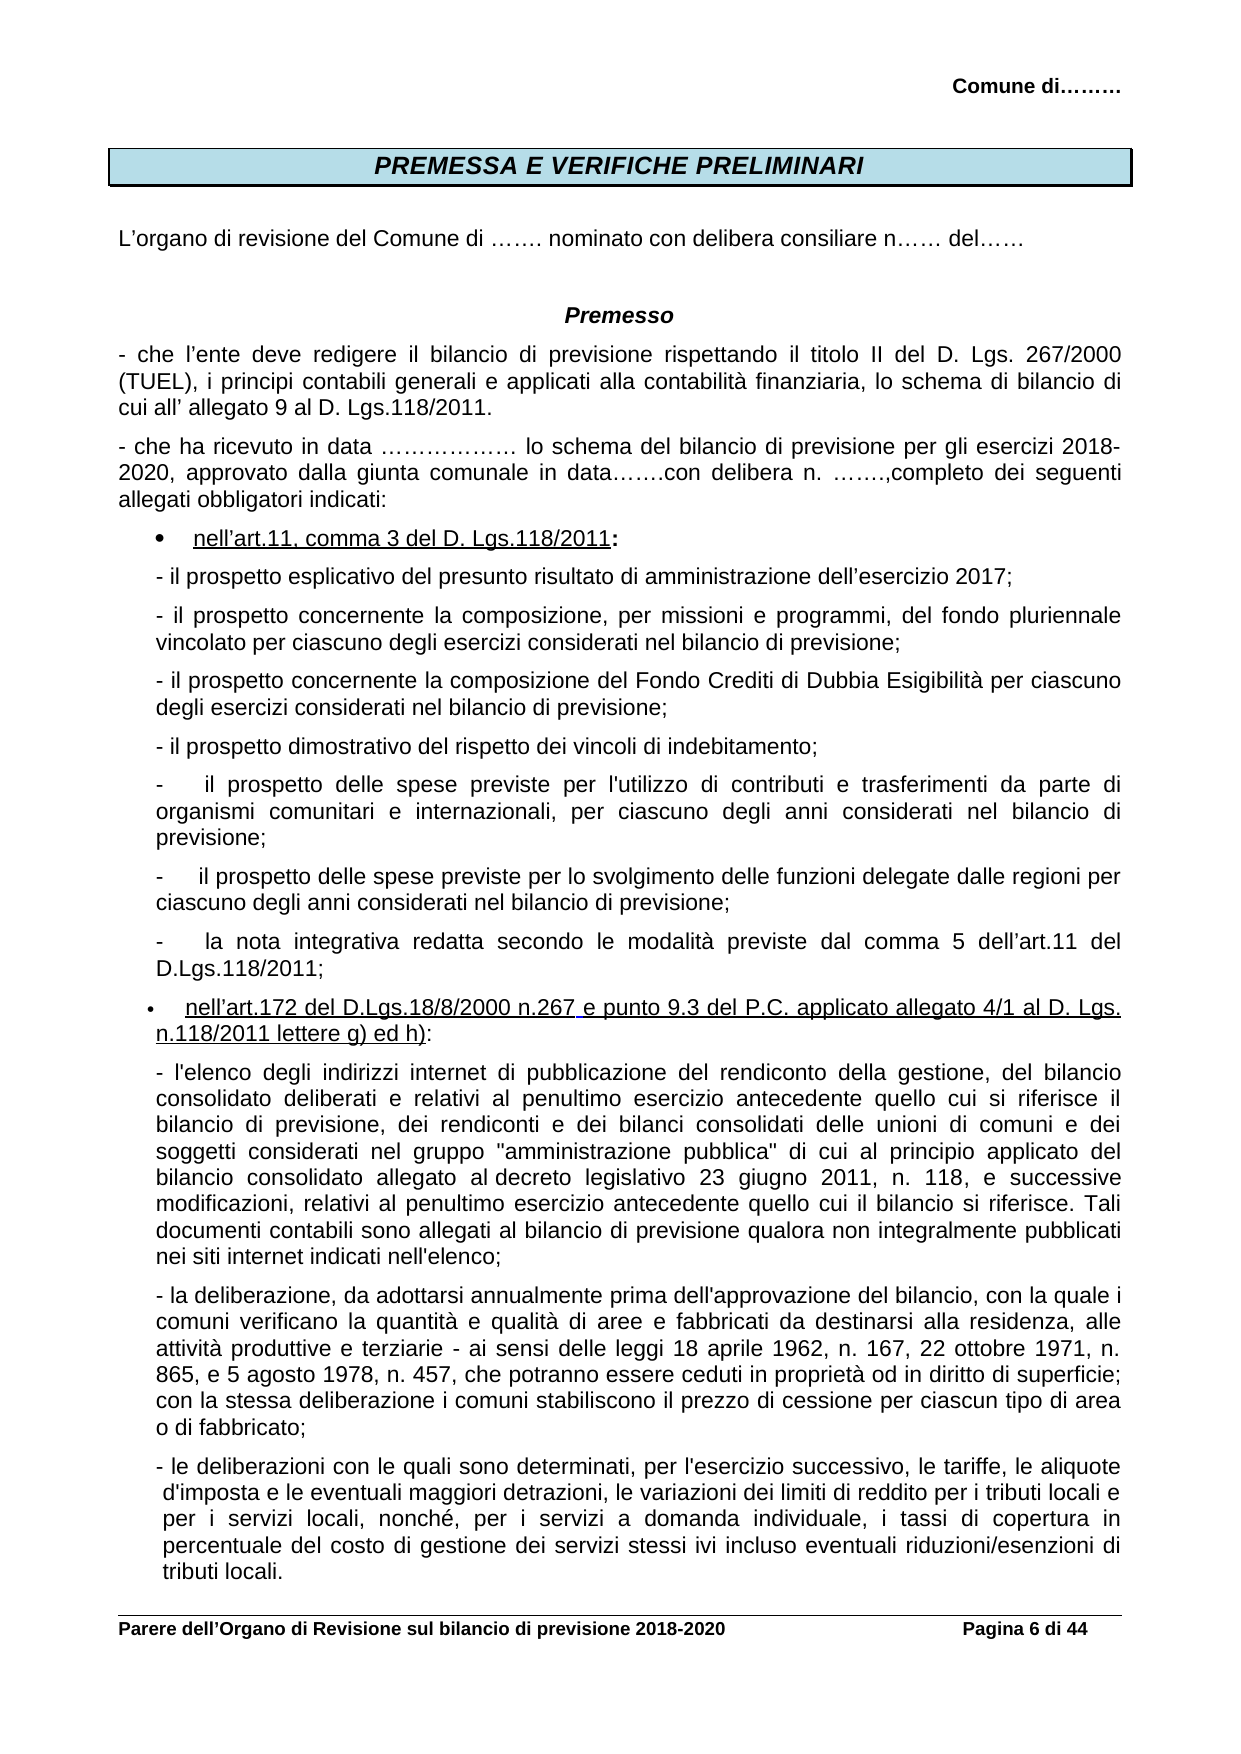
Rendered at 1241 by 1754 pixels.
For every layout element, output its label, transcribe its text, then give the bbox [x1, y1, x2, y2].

text - la deliberazione, da adottarsi annualmente prima dell'approvazione del bilancio, con la quale i comuni verificano la quantità e qualità di aree e fabbricati da destinarsi alla residenza, alle attività produttive e terziarie - ai sensi delle leggi 18 aprile 1962, n. 167, 22 ottobre 1971, n. 865, e 5 agosto 1978, n. 457, che potranno essere ceduti in proprietà od in diritto di superficie; con la stessa deliberazione i comuni stabiliscono il prezzo di cessione per ciascun tipo di area o di fabbricato; [156, 1282, 1122, 1440]
text - che l’ente deve redigere il bilancio di previsione rispettando il titolo II del D. Lgs. 267/2000 (TUEL), i principi contabili generali e applicati alla contabilità finanziaria, lo schema di bilancio di cui all’ allegato 9 al D. Lgs.118/2011. [118, 341, 1122, 420]
text - il prospetto dimostrativo del rispetto dei vincoli di indebitamento; [156, 733, 1122, 759]
subtitle PREMESSA E VERIFICHE PRELIMINARI [110, 149, 1130, 184]
text - la nota integrativa redatta secondo le modalità previste dal comma 5 dell’art.11 del D.Lgs.118/2011; [156, 928, 1122, 981]
text - l'elenco degli indirizzi internet di pubblicazione del rendiconto della gestione, del bilancio consolidato deliberati e relativi al penultimo esercizio antecedente quello cui si riferisce il bilancio di previsione, dei rendiconti e dei bilanci consolidati delle unioni di comuni e dei soggetti considerati nel gruppo "amministrazione pubblica" di cui al principio applicato del bilancio consolidato allegato al decreto legislativo 23 giugno 2011, n. 118, e successive modificazioni, relativi al penultimo esercizio antecedente quello cui il bilancio si riferisce. Tali documenti contabili sono allegati al bilancio di previsione qualora non integralmente pubblicati nei siti internet indicati nell'elenco; [156, 1059, 1122, 1269]
text - il prospetto concernente la composizione, per missioni e programmi, del fondo pluriennale vincolato per ciascuno degli esercizi considerati nel bilancio di previsione; [156, 602, 1122, 655]
text - le deliberazioni con le quali sono determinati, per l'esercizio successivo, le tariffe, le aliquote d'imposta e le eventuali maggiori detrazioni, le variazioni dei limiti di reddito per i tributi locali e per i servizi locali, nonché, per i servizi a domanda individuale, i tassi di copertura in percentuale del costo di gestione dei servizi stessi ivi incluso eventuali riduzioni/esenzioni di tributi locali. [118, 1453, 1122, 1584]
list nell’art.172 del D.Lgs.18/8/2000 n.267 e punto 9.3 del P.C. applicato allegato 4/1 al D. Lgs. n.118/2011 lettere g) ed h): [148, 993, 1122, 1046]
text - che ha ricevuto in data ……………… lo schema del bilancio di previsione per gli esercizi 2018-2020, approvato dalla giunta comunale in data…….con delibera n. …….,completo dei seguenti allegati obbligatori indicati: [118, 433, 1122, 512]
text - il prospetto delle spese previste per lo svolgimento delle funzioni delegate dalle regioni per ciascuno degli anni considerati nel bilancio di previsione; [156, 863, 1122, 916]
text - il prospetto delle spese previste per l'utilizzo di contributi e trasferimenti da parte di organismi comunitari e internazionali, per ciascuno degli anni considerati nel bilancio di previsione; [156, 771, 1122, 851]
text - il prospetto esplicativo del presunto risultato di amministrazione dell’esercizio 2017; [156, 563, 1122, 590]
text - il prospetto concernente la composizione del Fondo Crediti di Dubbia Esigibilità per ciascuno degli esercizi considerati nel bilancio di previsione; [156, 667, 1122, 720]
text L’organo di revisione del Comune di ……. nominato con delibera consiliare n…… del…… [118, 225, 1122, 251]
list nell’art.11, comma 3 del D. Lgs.118/2011: [156, 524, 1122, 551]
text Premesso [118, 302, 1122, 329]
